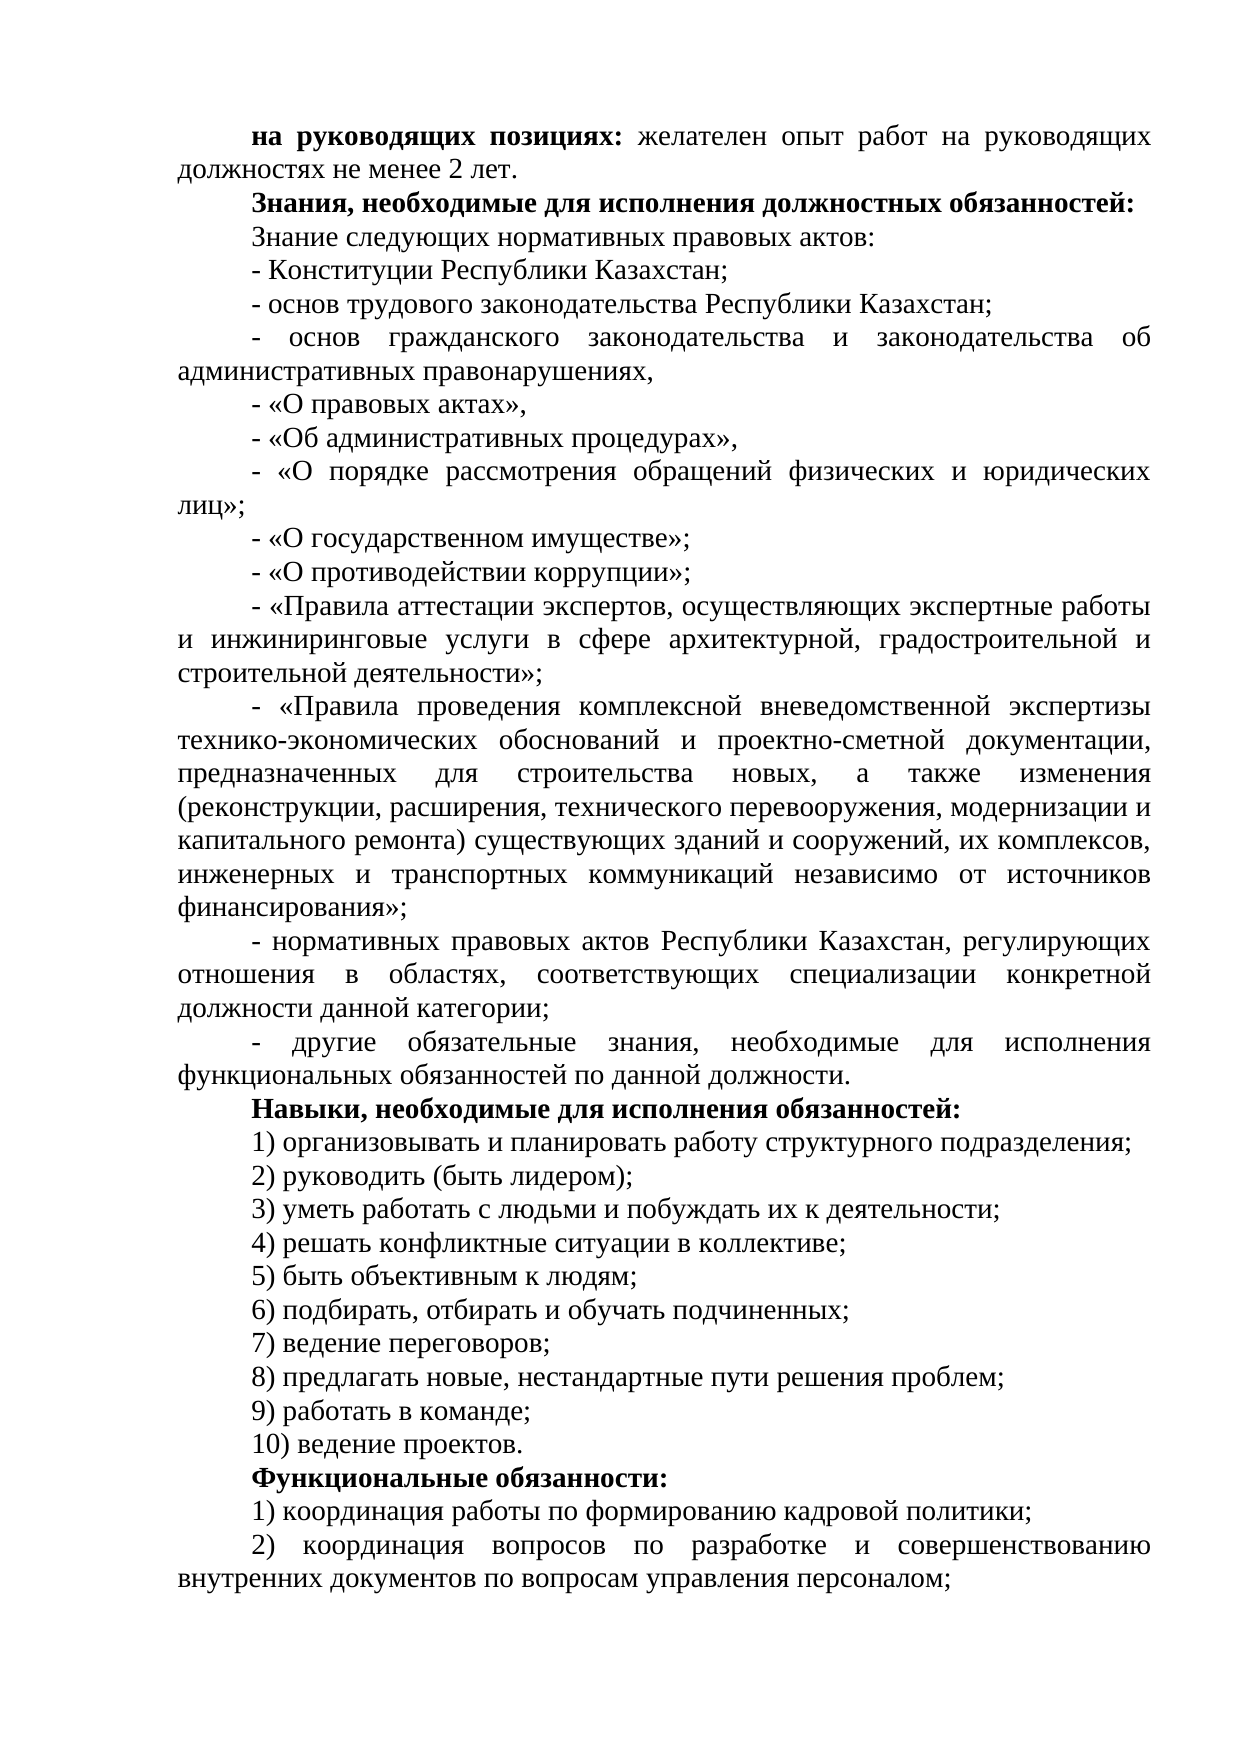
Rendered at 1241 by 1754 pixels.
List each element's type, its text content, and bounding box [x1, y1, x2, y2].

text 8) предлагать новые, нестандартные пути решения проблем; [177, 1359, 1152, 1393]
text 2) руководить (быть лидером); [177, 1158, 1152, 1191]
text Функциональные обязанности: [177, 1460, 1152, 1493]
text - Конституции Республики Казахстан; [177, 252, 1152, 286]
text 6) подбирать, отбирать и обучать подчиненных; [177, 1292, 1152, 1326]
text - «Правила аттестации экспертов, осуществляющих экспертные работы и инжиниринговые услуги в сфере архитектурной, градостроительной и строительной деятельности»; [177, 588, 1152, 688]
text - «О государственном имуществе»; [177, 521, 1152, 554]
text 2) координация вопросов по разработке и совершенствованию внутренних документов по вопросам управления персоналом; [177, 1527, 1152, 1594]
text Навыки, необходимые для исполнения обязанностей: [177, 1091, 1152, 1124]
text 1) координация работы по формированию кадровой политики; [177, 1493, 1152, 1527]
text 7) ведение переговоров; [177, 1326, 1152, 1359]
text - нормативных правовых актов Республики Казахстан, регулирующих отношения в областях, соответствующих специализации конкретной должности данной категории; [177, 923, 1152, 1024]
text - другие обязательные знания, необходимые для исполнения функциональных обязанностей по данной должности. [177, 1024, 1152, 1091]
text 1) организовывать и планировать работу структурного подразделения; [177, 1124, 1152, 1158]
text - основ трудового законодательства Республики Казахстан; [177, 286, 1152, 319]
text 3) уметь работать с людьми и побуждать их к деятельности; [177, 1191, 1152, 1225]
text - «Правила проведения комплексной вневедомственной экспертизы технико-экономических обоснований и проектно-сметной документации, предназначенных для строительства новых, а также изменения (реконструкции, расширения, технического перевооружения, модернизации и капитального ремонта) существующих зданий и сооружений, их комплексов, инженерных и транспортных коммуникаций независимо от источников финансирования»; [177, 688, 1152, 923]
text - «Об административных процедурах», [177, 420, 1152, 453]
text 10) ведение проектов. [177, 1426, 1152, 1460]
text - «О правовых актах», [177, 386, 1152, 420]
text на руководящих позициях: желателен опыт работ на руководящих должностях не менее 2 лет. [177, 118, 1152, 185]
text - «О противодействии коррупции»; [177, 554, 1152, 588]
text 4) решать конфликтные ситуации в коллективе; [177, 1225, 1152, 1258]
text 9) работать в команде; [177, 1393, 1152, 1426]
text - «О порядке рассмотрения обращений физических и юридических лиц»; [177, 453, 1152, 521]
text Знания, необходимые для исполнения должностных обязанностей: [177, 185, 1152, 219]
text Знание следующих нормативных правовых актов: [177, 219, 1152, 252]
text 5) быть объективным к людям; [177, 1258, 1152, 1292]
text - основ гражданского законодательства и законодательства об административных правонарушениях, [177, 319, 1152, 386]
